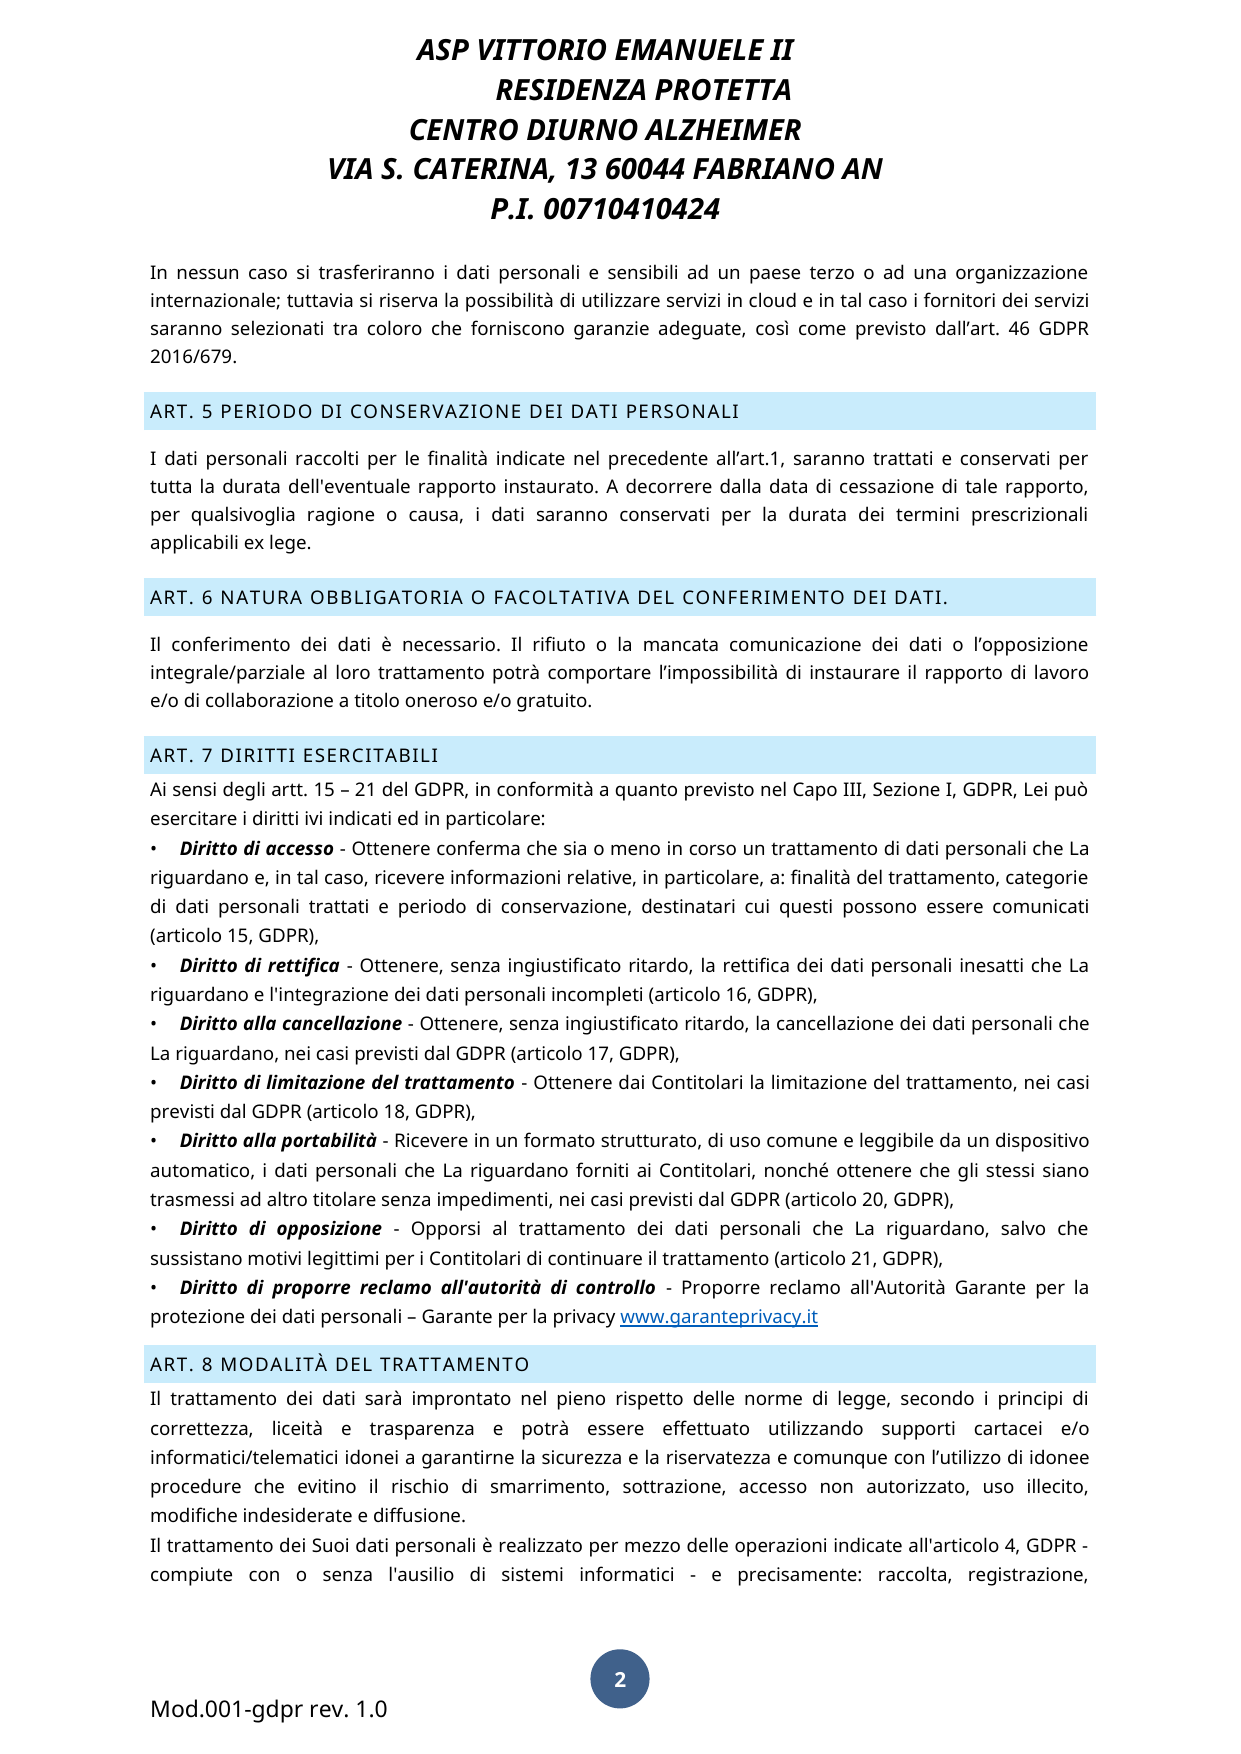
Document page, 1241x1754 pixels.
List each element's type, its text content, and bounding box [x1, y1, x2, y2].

text In nessun caso si trasferiranno i dati personali e sensibili ad un paese terzo o ad una organizzazione internazionale; tuttavia si riserva la possibilità di utilizzare servizi in cloud e in tal caso i fornitori dei servizi saranno selezionati tra coloro che forniscono garanzie adeguate, così come previsto dall’art. 46 GDPR 2016/679. [150, 259, 1090, 369]
subtitle art. 5 Periodo di conservazione dei dati personali [150, 398, 1090, 424]
text • Diritto di opposizione - Opporsi al trattamento dei dati personali che La riguardano, salvo che sussistano motivi legittimi per i Contitolari di continuare il trattamento (articolo 21, GDPR), [150, 1216, 1090, 1270]
text Ai sensi degli artt. 15 – 21 del GDPR, in conformità a quanto previsto nel Capo III, Sezione I, GDPR, Lei può esercitare i diritti ivi indicati ed in particolare: [150, 776, 1090, 831]
text Il conferimento dei dati è necessario. Il rifiuto o la mancata comunicazione dei dati o l’opposizione integrale/parziale al loro trattamento potrà comportare l’impossibilità di instaurare il rapporto di lavoro e/o di collaborazione a titolo oneroso e/o gratuito. [150, 631, 1090, 713]
subtitle ART. 6 NATURA OBBLIGATORIA O FACOLTATIVA DEL CONFERIMENTO DEI DATI. [150, 584, 1090, 610]
text Il trattamento dei dati sarà improntato nel pieno rispetto delle norme di legge, secondo i principi di correttezza, liceità e trasparenza e potrà essere effettuato utilizzando supporti cartacei e/o informatici/telematici idonei a garantirne la sicurezza e la riservatezza e comunque con l’utilizzo di idonee procedure che evitino il rischio di smarrimento, sottrazione, accesso non autorizzato, uso illecito, modifiche indesiderate e diffusione. [150, 1386, 1090, 1528]
text • Diritto di proporre reclamo all'autorità di controllo - Proporre reclamo all'Autorità Garante per la protezione dei dati personali – Garante per la privacy www.garanteprivacy.it [150, 1274, 1090, 1329]
subtitle art. 8 Modalità del trattamento [150, 1351, 1090, 1377]
text I dati personali raccolti per le finalità indicate nel precedente all’art.1, saranno trattati e conservati per tutta la durata dell'eventuale rapporto instaurato. A decorrere dalla data di cessazione di tale rapporto, per qualsivoglia ragione o causa, i dati saranno conservati per la durata dei termini prescrizionali applicabili ex lege. [150, 445, 1090, 555]
text • Diritto di limitazione del trattamento - Ottenere dai Contitolari la limitazione del trattamento, nei casi previsti dal GDPR (articolo 18, GDPR), [150, 1069, 1090, 1124]
text • Diritto di rettifica - Ottenere, senza ingiustificato ritardo, la rettifica dei dati personali inesatti che La riguardano e l'integrazione dei dati personali incompleti (articolo 16, GDPR), [150, 952, 1090, 1007]
text • Diritto alla cancellazione - Ottenere, senza ingiustificato ritardo, la cancellazione dei dati personali che La riguardano, nei casi previsti dal GDPR (articolo 17, GDPR), [150, 1011, 1090, 1065]
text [150, 1532, 1090, 1587]
text • Diritto di accesso - Ottenere conferma che sia o meno in corso un trattamento di dati personali che La riguardano e, in tal caso, ricevere informazioni relative, in particolare, a: finalità del trattamento, categorie di dati personali trattati e periodo di conservazione, destinatari cui questi possono essere comunicati (articolo 15, GDPR), [150, 835, 1090, 948]
subtitle art. 7 Diritti esercitabili [150, 742, 1090, 768]
text • Diritto alla portabilità - Ricevere in un formato strutturato, di uso comune e leggibile da un dispositivo automatico, i dati personali che La riguardano forniti ai Contitolari, nonché ottenere che gli stessi siano trasmessi ad altro titolare senza impedimenti, nei casi previsti dal GDPR (articolo 20, GDPR), [150, 1128, 1090, 1212]
